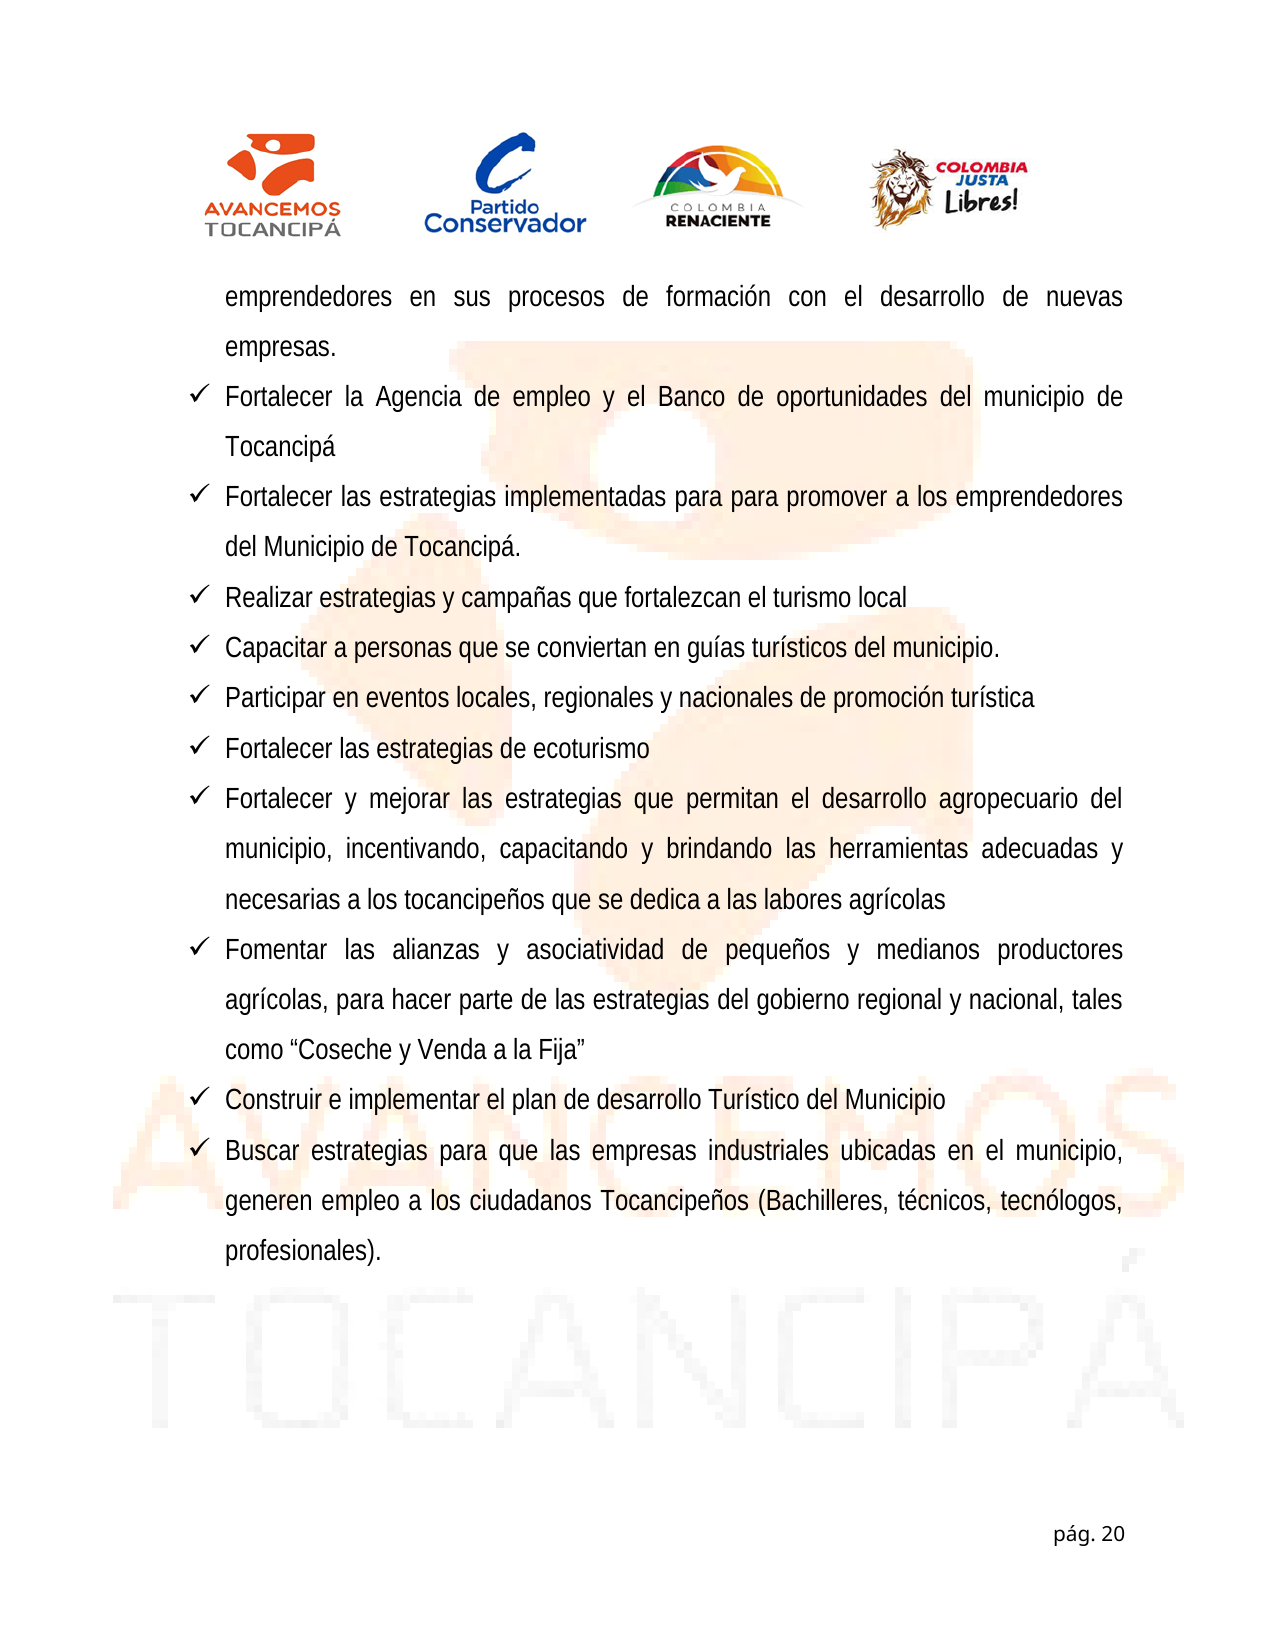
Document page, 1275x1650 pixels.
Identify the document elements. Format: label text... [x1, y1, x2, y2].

picture [150, 93, 1072, 254]
list Fortalecer las estrategias de ecoturismo [187, 731, 1125, 764]
list Fomentar las alianzas y asociatividad de pequeños y medianos productores agrícolas, para hacer parte de las estrategias del gobierno regional y nacional, tales como “Coseche y Venda a la Fija” [187, 932, 1125, 1066]
list Fortalecer las estrategias implementadas para para promover a los emprendedores del Municipio de Tocancipá. [187, 479, 1125, 563]
list Construir e implementar el plan de desarrollo Turístico del Municipio [187, 1082, 1125, 1116]
list Fortalecer la Agencia de empleo y el Banco de oportunidades del municipio de Tocancipá [187, 379, 1125, 463]
list Realizar estrategias y campañas que fortalezcan el turismo local [187, 580, 1125, 613]
list Buscar estrategias para que las empresas industriales ubicadas en el municipio, generen empleo a los ciudadanos Tocancipeños (Bachilleres, técnicos, tecnólogos, profesionales). [187, 1133, 1125, 1267]
list Capacitar a personas que se conviertan en guías turísticos del municipio. [187, 630, 1125, 664]
list Fortalecer y mejorar las estrategias que permitan el desarrollo agropecuario del municipio, incentivando, capacitando y brindando las herramientas adecuadas y necesarias a los tocancipeños que se dedica a las labores agrícolas [187, 781, 1125, 915]
list Participar en eventos locales, regionales y nacionales de promoción turística [187, 681, 1125, 714]
